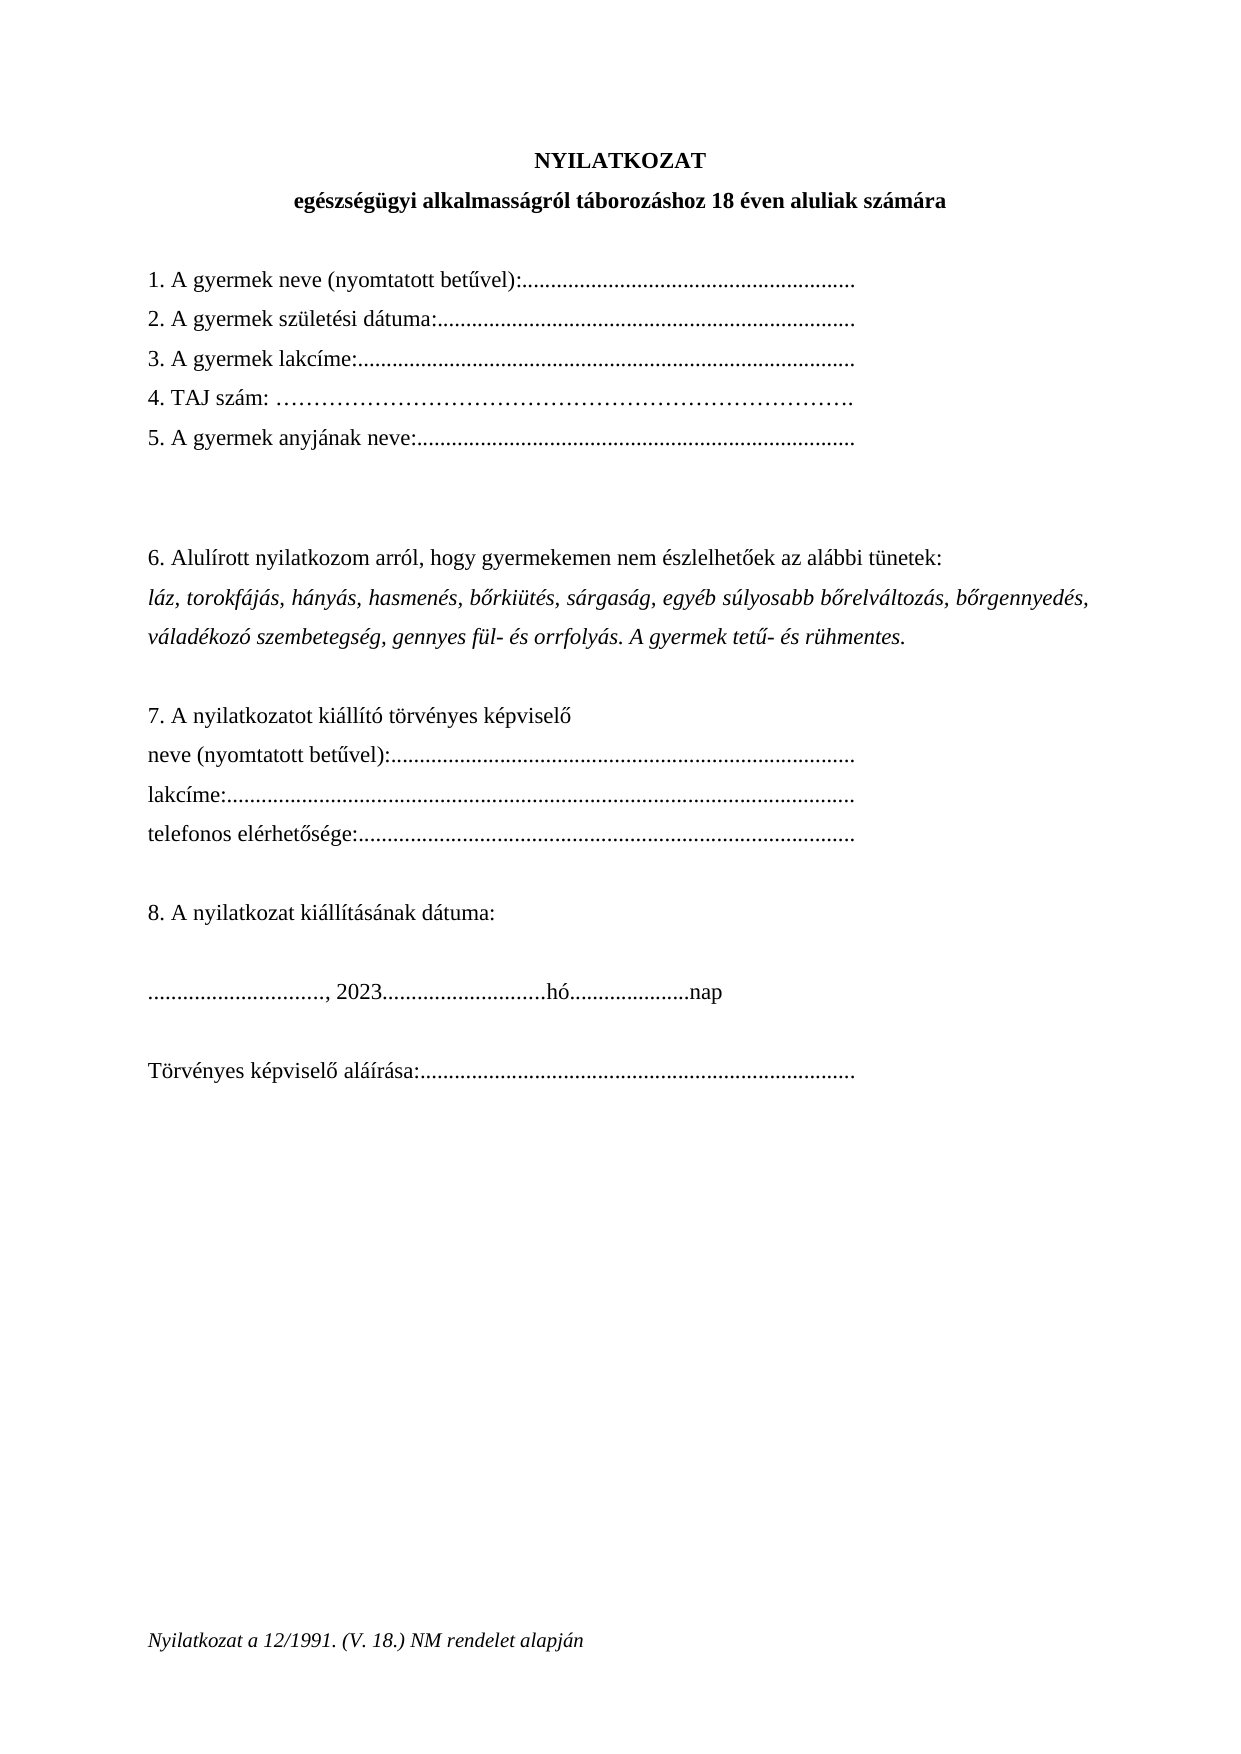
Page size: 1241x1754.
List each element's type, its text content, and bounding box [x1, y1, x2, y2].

text 8. A nyilatkozat kiállításának dátuma: [148, 899, 1093, 926]
text 5. A gyermek anyjának neve: [148, 424, 1093, 450]
text NYILATKOZAT [148, 148, 1093, 174]
text lakcíme: [148, 781, 1093, 807]
text 7. A nyilatkozatot kiállító törvényes képviselő [148, 702, 1093, 728]
text , 2023 hó.....................nap [148, 978, 1093, 1005]
text 6. Alulírott nyilatkozom arról, hogy gyermekemen nem észlelhetőek az alábbi tünetek: [148, 544, 1093, 570]
text Törvényes képviselő aláírása: [148, 1057, 1093, 1084]
text 2. A gyermek születési dátuma: [148, 306, 1093, 332]
text egészségügyi alkalmasságról táborozáshoz 18 éven aluliak számára [148, 187, 1093, 213]
text 4. TAJ szám: …………………………………………………………………. [148, 384, 1093, 411]
text láz, torokfájás, hányás, hasmenés, bőrkiütés, sárgaság, egyéb súlyosabb bőrelváltozás, bőrgennyedés, váladékozó szembetegség, gennyes fül- és orrfolyás. A gyermek tetű- és rühmentes. [148, 583, 1093, 649]
text neve (nyomtatott betűvel): [148, 741, 1093, 768]
text telefonos elérhetősége: [148, 820, 1093, 847]
text 1. A gyermek neve (nyomtatott betűvel): [148, 266, 1093, 292]
text 3. A gyermek lakcíme: [148, 345, 1093, 371]
